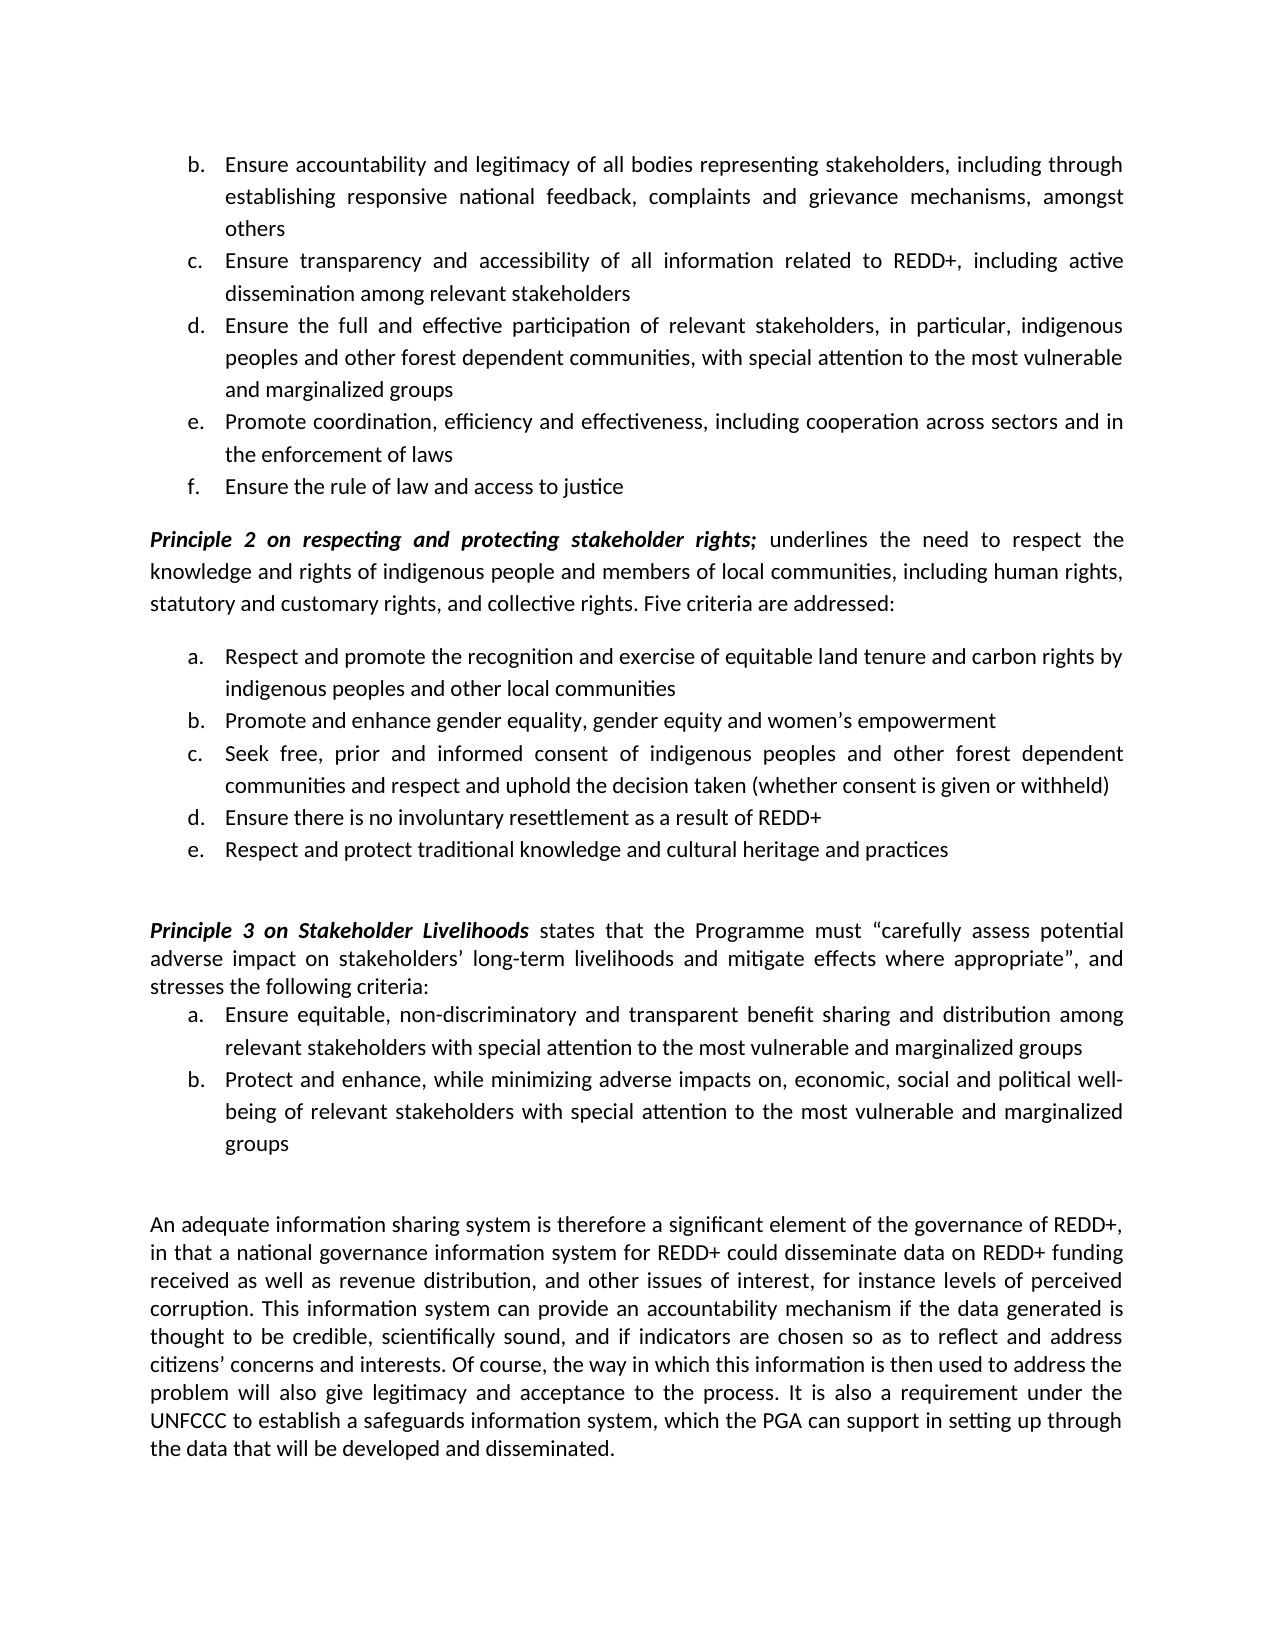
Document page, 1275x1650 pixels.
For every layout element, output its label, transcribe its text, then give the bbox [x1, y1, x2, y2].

list Respect and protect traditional knowledge and cultural heritage and practices [187, 835, 1125, 863]
list Ensure the full and effective participation of relevant stakeholders, in particular, indigenous peoples and other forest dependent communities, with special attention to the most vulnerable and marginalized groups [187, 311, 1125, 403]
list Ensure equitable, non-discriminatory and transparent benefit sharing and distribution among relevant stakeholders with special attention to the most vulnerable and marginalized groups [187, 1001, 1125, 1061]
list Ensure the rule of law and access to justice [187, 472, 1125, 500]
list Ensure transparency and accessibility of all information related to REDD+, including active dissemination among relevant stakeholders [187, 247, 1125, 307]
text Principle 2 on respecting and protecting stakeholder rights; underlines the need to respect the knowledge and rights of indigenous people and members of local communities, including human rights, statutory and customary rights, and collective rights. Five criteria are addressed: [150, 525, 1125, 617]
text Principle 3 on Stakeholder Livelihoods states that the Programme must “carefully assess potential adverse impact on stakeholders’ long-term livelihoods and mitigate effects where appropriate”, and stresses the following criteria: [150, 916, 1125, 1001]
text An adequate information sharing system is therefore a significant element of the governance of REDD+, in that a national governance information system for REDD+ could disseminate data on REDD+ funding received as well as revenue distribution, and other issues of interest, for instance levels of perceived corruption. This information system can provide an accountability mechanism if the data generated is thought to be credible, scientifically sound, and if indicators are chosen so as to reflect and address citizens’ concerns and interests. Of course, the way in which this information is then used to address the problem will also give legitimacy and acceptance to the process. It is also a requirement under the UNFCCC to establish a safeguards information system, which the PGA can support in setting up through the data that will be developed and disseminated. [150, 1210, 1125, 1462]
list Seek free, prior and informed consent of indigenous peoples and other forest dependent communities and respect and uphold the decision taken (whether consent is given or withheld) [187, 739, 1125, 799]
list Respect and promote the recognition and exercise of equitable land tenure and carbon rights by indigenous peoples and other local communities [187, 642, 1125, 702]
list Ensure there is no involuntary resettlement as a result of REDD+ [187, 803, 1125, 831]
list Ensure accountability and legitimacy of all bodies representing stakeholders, including through establishing responsive national feedback, complaints and grievance mechanisms, amongst others [187, 150, 1125, 242]
list Promote and enhance gender equality, gender equity and women’s empowerment [187, 707, 1125, 735]
list Protect and enhance, while minimizing adverse impacts on, economic, social and political well-being of relevant stakeholders with special attention to the most vulnerable and marginalized groups [187, 1065, 1125, 1157]
list Promote coordination, efficiency and effectiveness, including cooperation across sectors and in the enforcement of laws [187, 407, 1125, 468]
